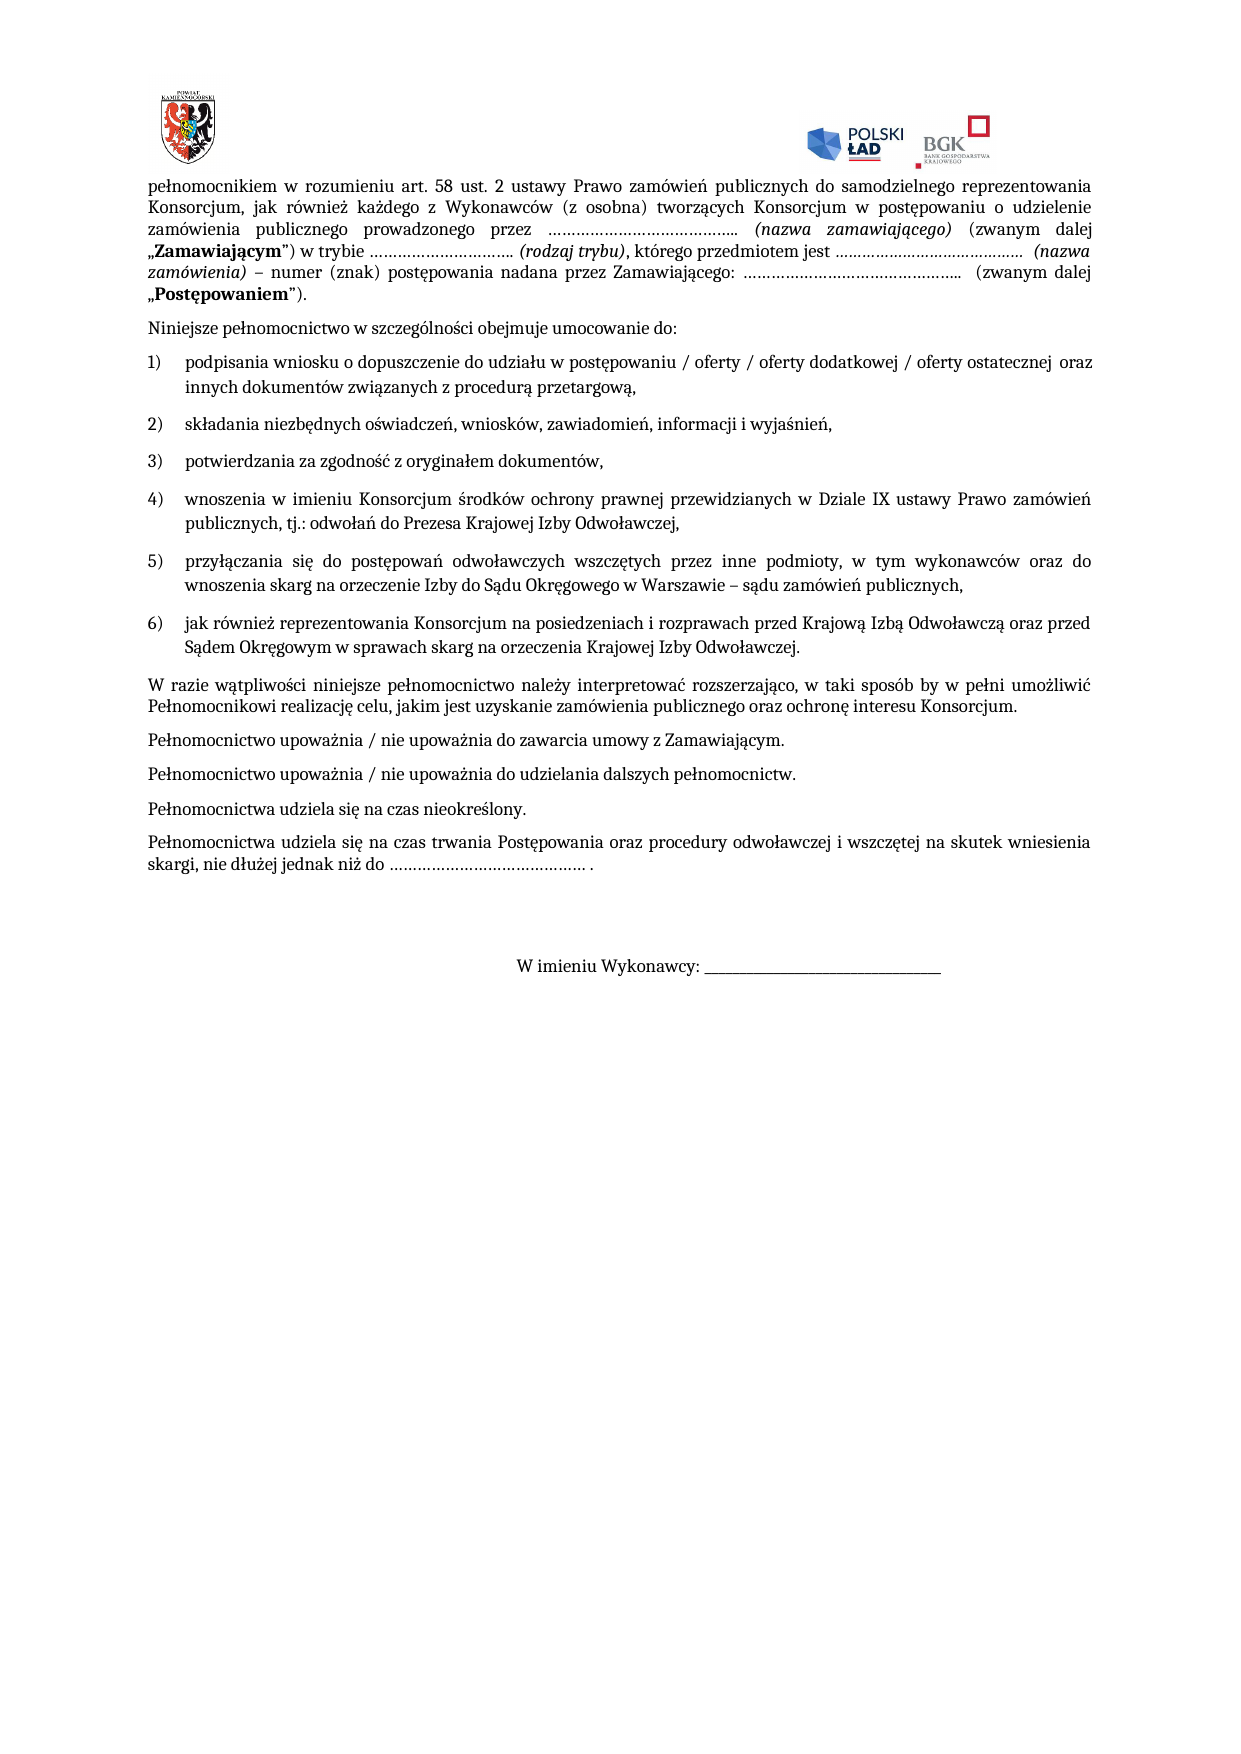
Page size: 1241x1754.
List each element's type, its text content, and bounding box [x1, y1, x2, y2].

list przyłączania się do postępowań odwoławczych wszczętych przez inne podmioty, w tym wykonawców oraz do wnoszenia skarg na orzeczenie Izby do Sądu Okręgowego w Warszawie – sądu zamówień publicznych, [148, 550, 1093, 596]
picture [147, 73, 231, 174]
text W razie wątpliwości niniejsze pełnomocnictwo należy interpretować rozszerzająco, w taki sposób by w pełni umożliwić Pełnomocnikowi realizację celu, jakim jest uzyskanie zamówienia publicznego oraz ochronę interesu Konsorcjum. [148, 674, 1093, 717]
text Pełnomocnictwo upoważnia / nie upoważnia do zawarcia umowy z Zamawiającym. [148, 730, 1093, 751]
text Niniejsze pełnomocnictwo w szczególności obejmuje umocowanie do: [148, 317, 1093, 339]
list podpisania wniosku o dopuszczenie do udziału w postępowaniu / oferty / oferty dodatkowej / oferty ostatecznej oraz innych dokumentów związanych z procedurą przetargową, [148, 351, 1093, 398]
text Pełnomocnictwa udziela się na czas trwania Postępowania oraz procedury odwoławczej i wszczętej na skutek wniesienia skargi, nie dłużej jednak niż do …………………………………… . [148, 832, 1093, 875]
list składania niezbędnych oświadczeń, wniosków, zawiadomień, informacji i wyjaśnień, [148, 413, 1093, 435]
text W imieniu Wykonawcy: __________________________________ [443, 956, 1093, 977]
list wnoszenia w imieniu Konsorcjum środków ochrony prawnej przewidzianych w Dziale IX ustawy Prawo zamówień publicznych, tj.: odwołań do Prezesa Krajowej Izby Odwoławczej, [148, 488, 1093, 534]
list jak również reprezentowania Konsorcjum na posiedzeniach i rozprawach przed Krajową Izbą Odwoławczą oraz przed Sądem Okręgowym w sprawach skarg na orzeczenia Krajowej Izby Odwoławczej. [148, 612, 1093, 658]
text Pełnomocnictwa udziela się na czas nieokreślony. [148, 798, 1093, 819]
list potwierdzania za zgodność z oryginałem dokumentów, [148, 451, 1093, 472]
text pełnomocnikiem w rozumieniu art. 58 ust. 2 ustawy Prawo zamówień publicznych do samodzielnego reprezentowania Konsorcjum, jak również każdego z Wykonawców (z osobna) tworzących Konsorcjum w postępowaniu o udzielenie zamówienia publicznego prowadzonego przez ………………………………….. (nazwa zamawiającego) (zwanym dalej „Zamawiającym”) w trybie …………………………. (rodzaj trybu), którego przedmiotem jest …………………………………… (nazwa zamówienia) – numer (znak) postępowania nadana przez Zamawiającego: ……………………………………….. (zwanym dalej „Postępowaniem”). [148, 175, 1093, 305]
text Pełnomocnictwo upoważnia / nie upoważnia do udzielania dalszych pełnomocnictw. [148, 764, 1093, 786]
